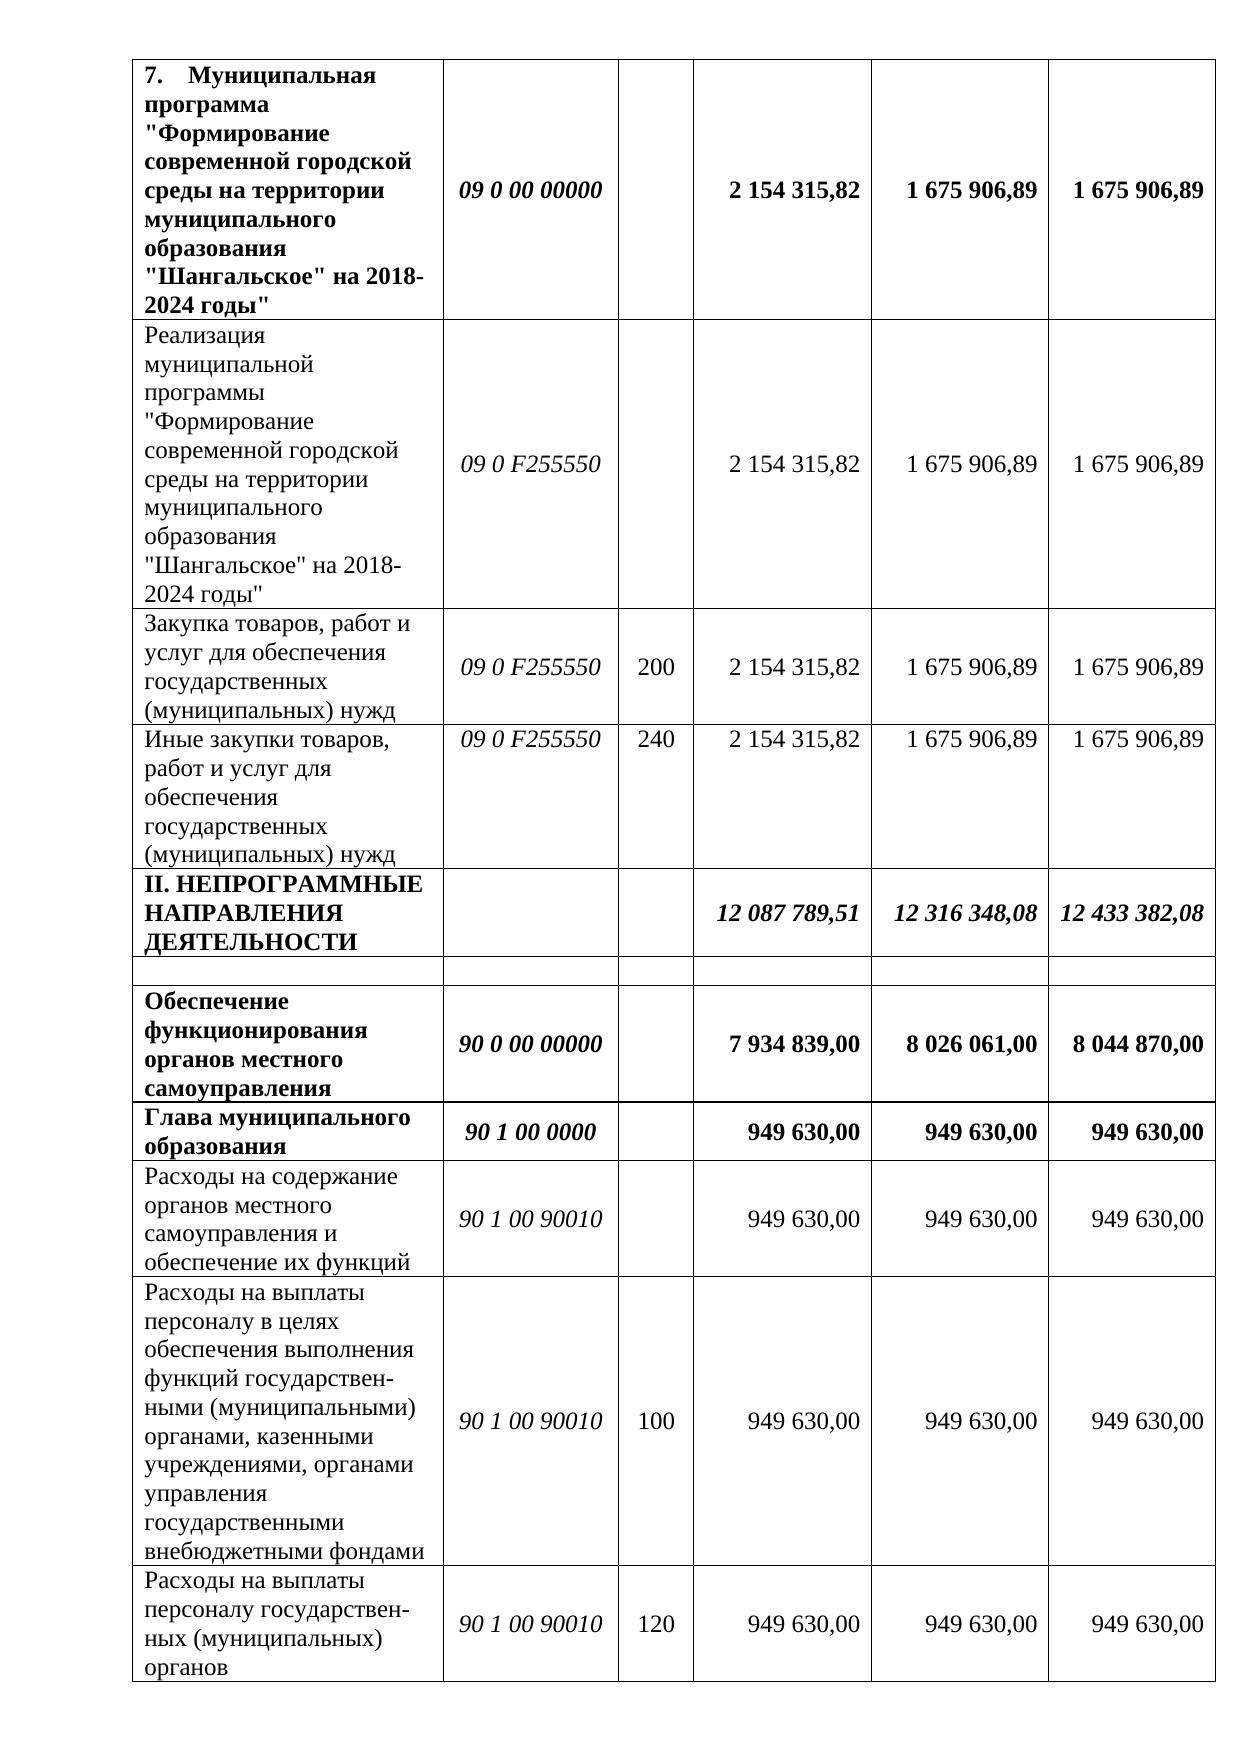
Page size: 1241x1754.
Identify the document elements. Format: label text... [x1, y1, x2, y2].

table_cell 2 154 315,82 [694, 725, 871, 868]
table_cell [1049, 957, 1215, 985]
table_cell 09 0 F255550 [444, 725, 618, 868]
table_cell 1 675 906,89 [872, 725, 1048, 868]
table_cell Иные закупки товаров, работ и услуг для обеспечения государственных (муниципальных) нужд [133, 725, 443, 868]
table_cell 949 630,00 [872, 1103, 1048, 1160]
table_cell [872, 957, 1048, 985]
table_cell 120 [619, 1566, 693, 1681]
table_cell 1 675 906,89 [1049, 320, 1215, 607]
table_cell 09 0 00 00000 [444, 60, 618, 319]
table_cell Расходы на выплаты персоналу государствен-ных (муниципальных) органов [133, 1566, 443, 1681]
table_cell 7. Муниципальная программа "Формирование современной городской среды на территории муниципального образования "Шангальское" на 2018-2024 годы" [133, 60, 443, 319]
table_cell 949 630,00 [872, 1161, 1048, 1276]
table_cell [619, 1103, 693, 1160]
table_cell 7 934 839,00 [694, 986, 871, 1101]
table_cell [694, 957, 871, 985]
table_cell II. НЕПРОГРАММНЫЕ НАПРАВЛЕНИЯ ДЕЯТЕЛЬНОСТИ [133, 869, 443, 956]
table_cell 90 1 00 90010 [444, 1566, 618, 1681]
table_cell 90 1 00 90010 [444, 1277, 618, 1564]
table_cell [133, 957, 443, 985]
table_cell 949 630,00 [1049, 1103, 1215, 1160]
table_cell 1 675 906,89 [1049, 60, 1215, 319]
table_cell [619, 986, 693, 1101]
table_cell 949 630,00 [872, 1566, 1048, 1681]
table_cell 8 026 061,00 [872, 986, 1048, 1101]
table_cell [619, 869, 693, 956]
table_cell Обеспечение функционирования органов местного самоуправления [133, 986, 443, 1101]
table_cell Расходы на содержание органов местного самоуправления и обеспечение их функций [133, 1161, 443, 1276]
table_cell [444, 957, 618, 985]
table_cell 90 1 00 0000 [444, 1103, 618, 1160]
table_cell Расходы на выплаты персоналу в целях обеспечения выполнения функций государствен-ными (муниципальными) органами, казенными учреждениями, органами управления государственными внебюджетными фондами [133, 1277, 443, 1564]
table_cell [619, 957, 693, 985]
table_cell [444, 869, 618, 956]
table_cell Закупка товаров, работ и услуг для обеспечения государственных (муниципальных) нужд [133, 609, 443, 723]
table_cell 1 675 906,89 [1049, 609, 1215, 723]
table_cell Глава муниципального образования [133, 1103, 443, 1160]
table_cell 09 0 F255550 [444, 320, 618, 607]
table_cell 949 630,00 [872, 1277, 1048, 1564]
table_cell [619, 320, 693, 607]
table_cell 2 154 315,82 [694, 609, 871, 723]
table_cell 2 154 315,82 [694, 320, 871, 607]
table_cell 949 630,00 [694, 1277, 871, 1564]
table_cell 1 675 906,89 [872, 609, 1048, 723]
table_cell 949 630,00 [694, 1566, 871, 1681]
table_cell 8 044 870,00 [1049, 986, 1215, 1101]
table_cell 200 [619, 609, 693, 723]
table_cell [619, 1161, 693, 1276]
table_cell Реализация муниципальной программы "Формирование современной городской среды на территории муниципального образования "Шангальское" на 2018-2024 годы" [133, 320, 443, 607]
table_cell 100 [619, 1277, 693, 1564]
table_cell 240 [619, 725, 693, 868]
table_cell 949 630,00 [1049, 1566, 1215, 1681]
table_cell 1 675 906,89 [872, 320, 1048, 607]
table_cell 2 154 315,82 [694, 60, 871, 319]
table_cell 12 316 348,08 [872, 869, 1048, 956]
table_cell 949 630,00 [1049, 1161, 1215, 1276]
table_cell 949 630,00 [694, 1103, 871, 1160]
table_cell 1 675 906,89 [872, 60, 1048, 319]
table_cell 90 0 00 00000 [444, 986, 618, 1101]
table_cell 949 630,00 [694, 1161, 871, 1276]
table_cell 90 1 00 90010 [444, 1161, 618, 1276]
table_cell 09 0 F255550 [444, 609, 618, 723]
table_cell 949 630,00 [1049, 1277, 1215, 1564]
table_cell 12 087 789,51 [694, 869, 871, 956]
table_cell 12 433 382,08 [1049, 869, 1215, 956]
table_cell 1 675 906,89 [1049, 725, 1215, 868]
table_cell [619, 60, 693, 319]
